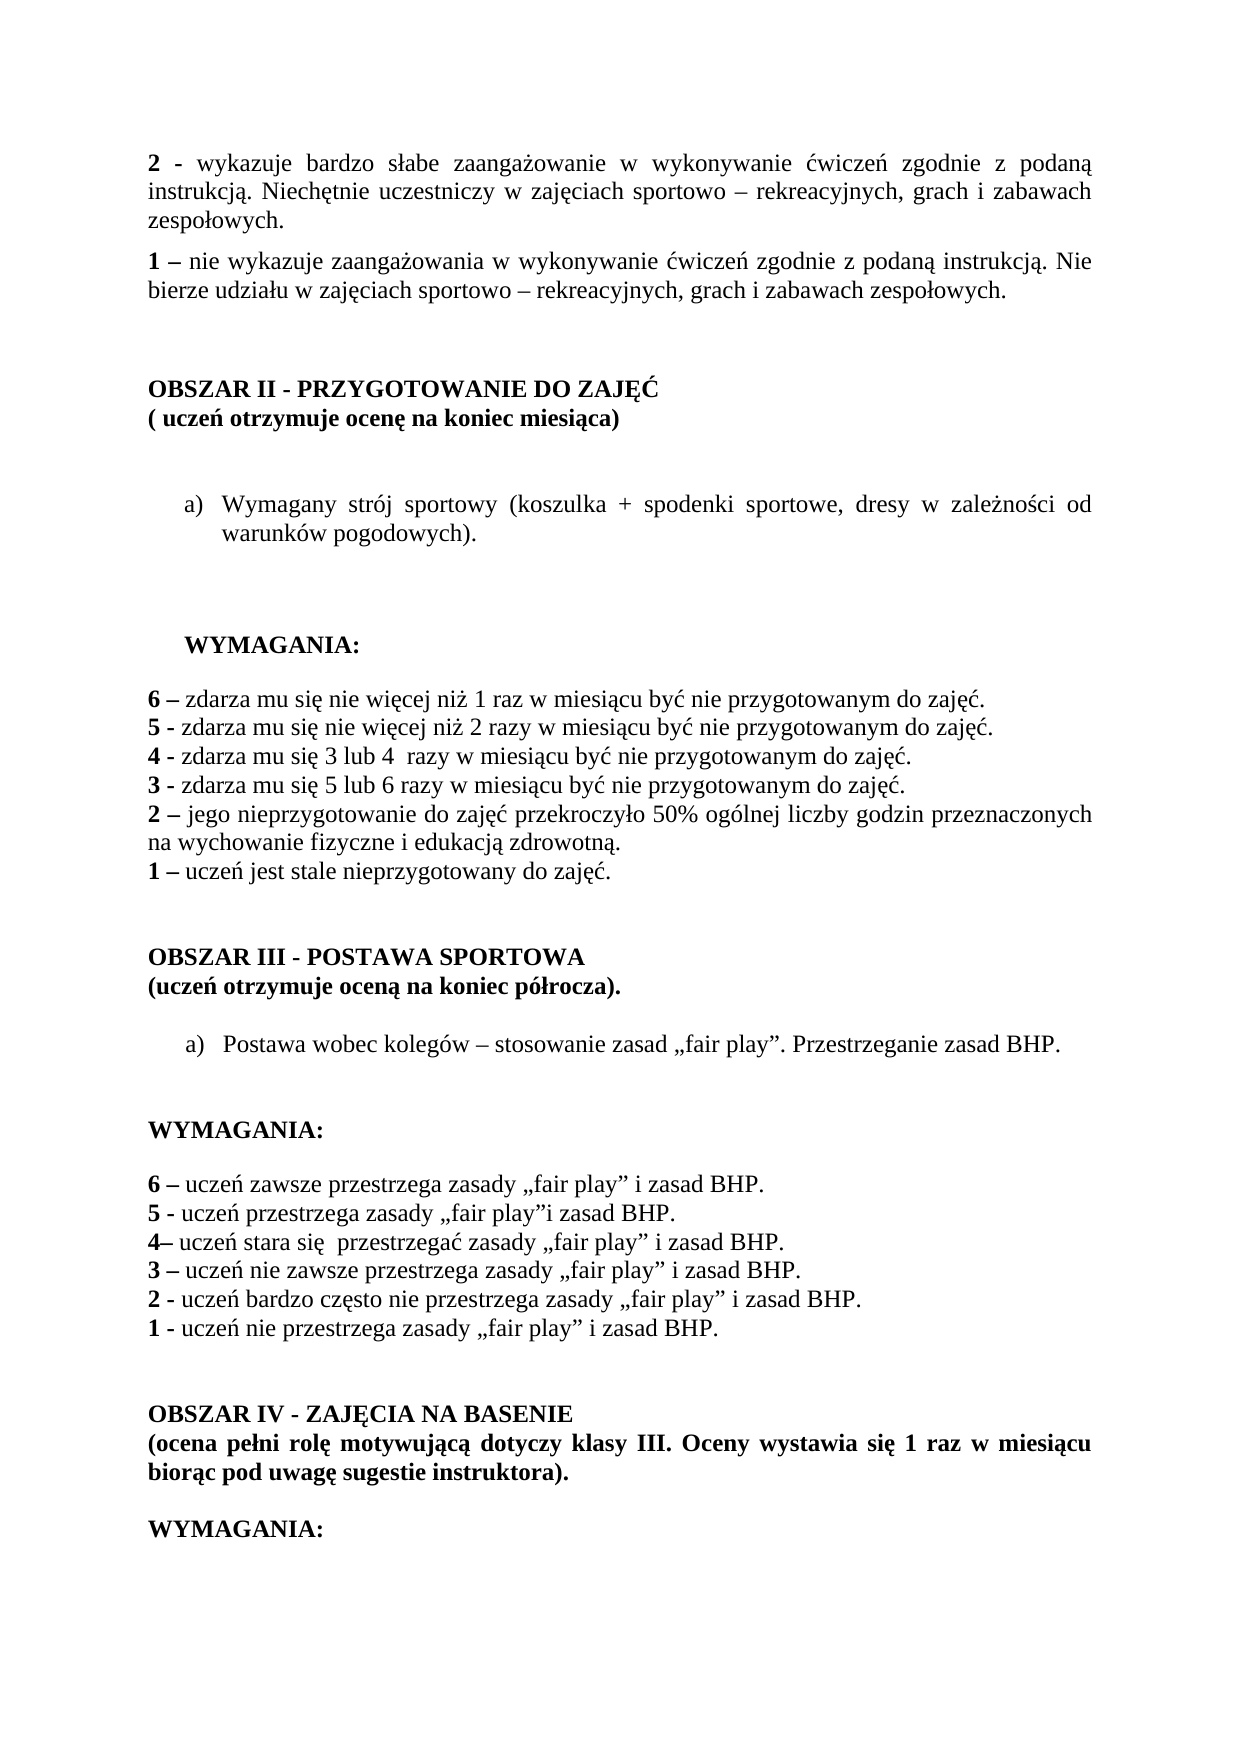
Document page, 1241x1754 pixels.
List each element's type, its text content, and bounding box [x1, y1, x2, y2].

list (uczeń otrzymuje oceną na koniec półrocza). [148, 971, 1093, 1000]
list 2 – jego nieprzygotowanie do zajęć przekroczyło 50% ogólnej liczby godzin przeznaczonych na wychowanie fizyczne i edukacją zdrowotną. [148, 799, 1093, 856]
list ( uczeń otrzymuje ocenę na koniec miesiąca) [148, 403, 1093, 432]
list 4– uczeń stara się przestrzegać zasady „fair play” i zasad BHP. [148, 1227, 1093, 1255]
list 1 – uczeń jest stale nieprzygotowany do zajęć. [148, 856, 1093, 885]
list 6 – uczeń zawsze przestrzega zasady „fair play” i zasad BHP. [148, 1169, 1093, 1198]
list OBSZAR IV - Zajęcia na basenie [148, 1399, 1093, 1428]
list OBSZAR III - Postawa sportowa [148, 942, 1093, 971]
list 1 - uczeń nie przestrzega zasady „fair play” i zasad BHP. [148, 1313, 1093, 1342]
list 2 - uczeń bardzo często nie przestrzega zasady „fair play” i zasad BHP. [148, 1284, 1093, 1313]
list 3 - zdarza mu się 5 lub 6 razy w miesiącu być nie przygotowanym do zajęć. [148, 770, 1093, 799]
list Wymagany strój sportowy (koszulka + spodenki sportowe, dresy w zależności od warunków pogodowych). [184, 489, 1093, 547]
text WYMAGANIA: [148, 1115, 1093, 1144]
list (ocena pełni rolę motywującą dotyczy klasy III. Oceny wystawia się 1 raz w miesiącu biorąc pod uwagę sugestie instruktora). [148, 1428, 1093, 1485]
list Postawa wobec kolegów – stosowanie zasad „fair play”. Przestrzeganie zasad BHP. [185, 1029, 1093, 1057]
list 5 - uczeń przestrzega zasady „fair play”i zasad BHP. [148, 1198, 1093, 1227]
list 4 - zdarza mu się 3 lub 4 razy w miesiącu być nie przygotowanym do zajęć. [148, 741, 1093, 770]
list 5 - zdarza mu się nie więcej niż 2 razy w miesiącu być nie przygotowanym do zajęć. [148, 712, 1093, 741]
text WYMAGANIA: [184, 630, 1093, 658]
text 2 - wykazuje bardzo słabe zaangażowanie w wykonywanie ćwiczeń zgodnie z podaną instrukcją. Niechętnie uczestniczy w zajęciach sportowo – rekreacyjnych, grach i zabawach zespołowych. [148, 148, 1093, 234]
list OBSZAR II - Przygotowanie do zajęć [148, 374, 1093, 403]
text 1 – nie wykazuje zaangażowania w wykonywanie ćwiczeń zgodnie z podaną instrukcją. Nie bierze udziału w zajęciach sportowo – rekreacyjnych, grach i zabawach zespołowych. [148, 246, 1093, 304]
list 6 – zdarza mu się nie więcej niż 1 raz w miesiącu być nie przygotowanym do zajęć. [148, 684, 1093, 712]
list 3 – uczeń nie zawsze przestrzega zasady „fair play” i zasad BHP. [148, 1255, 1093, 1284]
text WYMAGANIA: [148, 1514, 1093, 1543]
